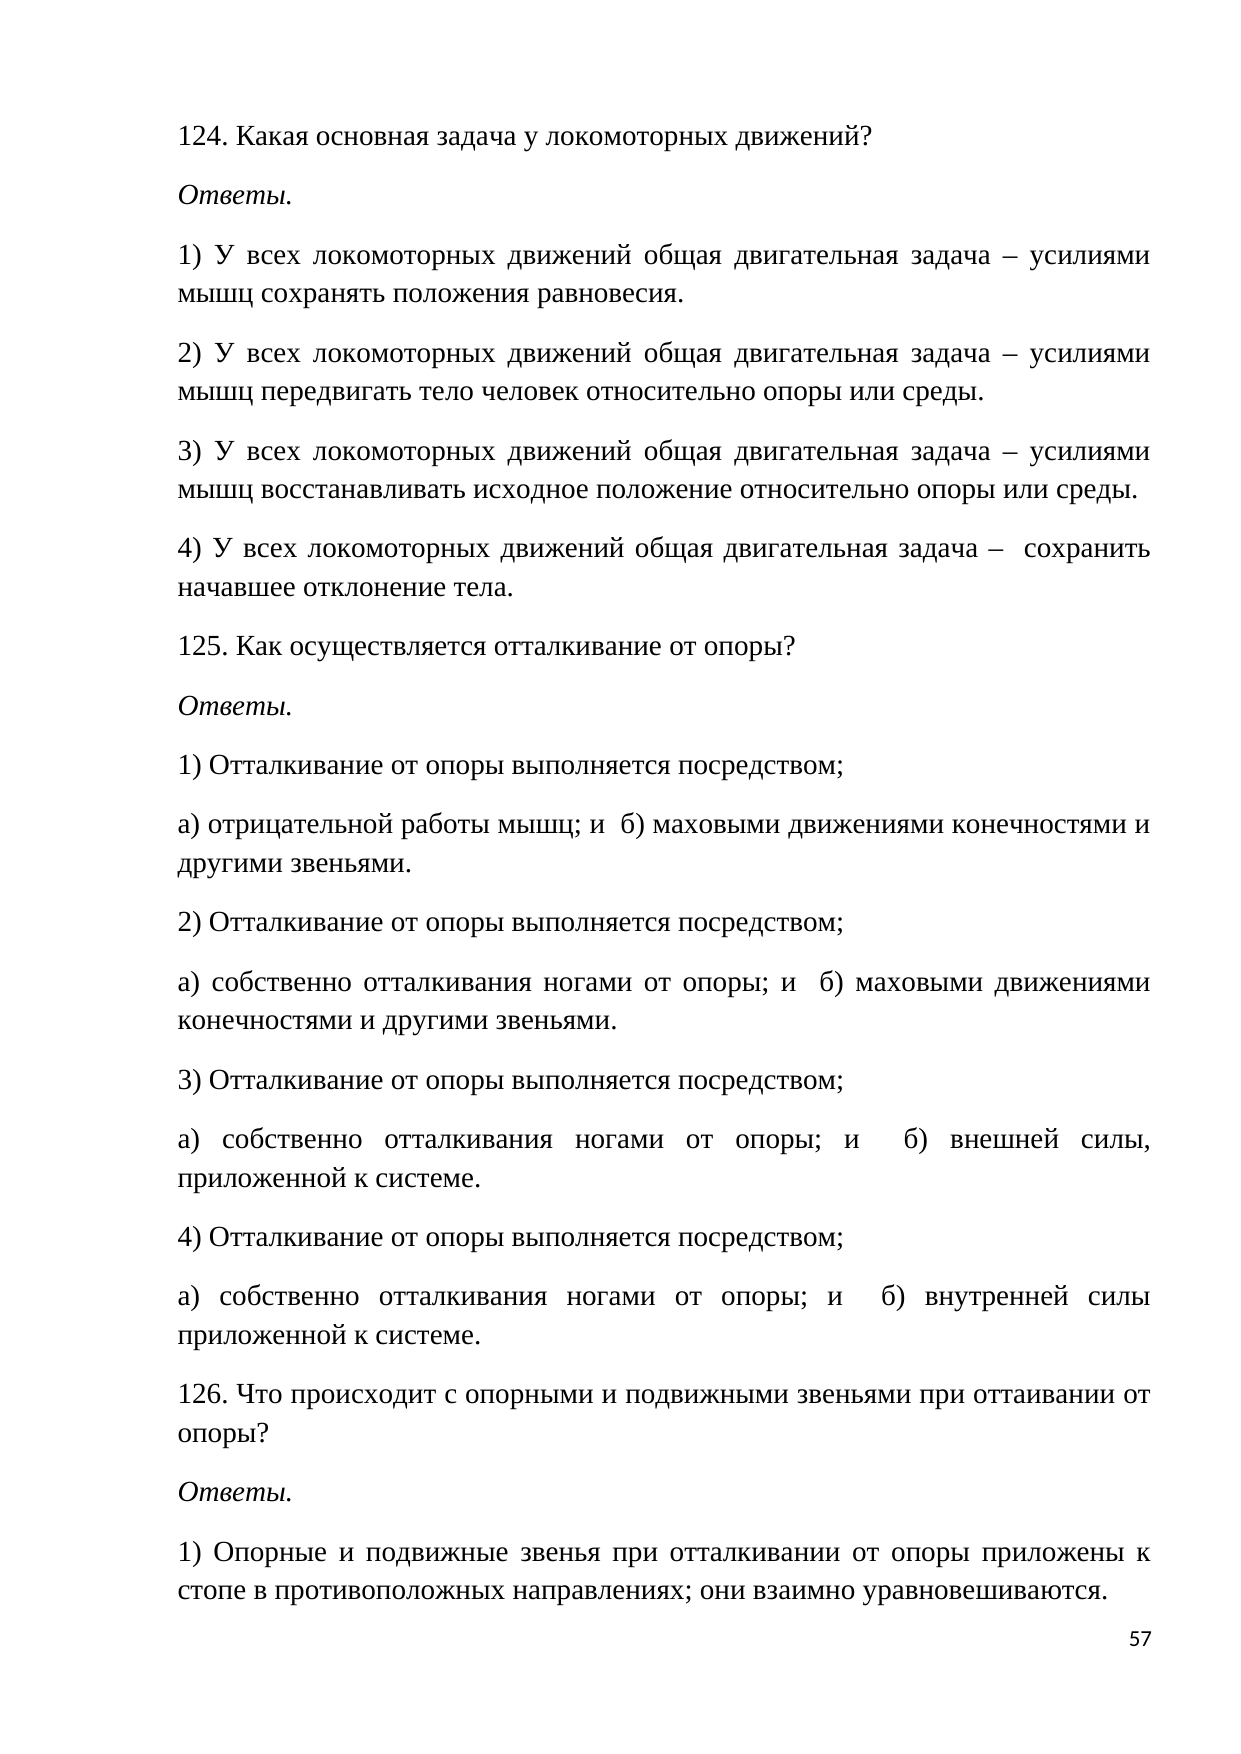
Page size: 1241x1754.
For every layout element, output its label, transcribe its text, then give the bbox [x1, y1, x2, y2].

text 125. Как осуществляется отталкивание от опоры? [177, 628, 1152, 662]
text 4) У всех локомоторных движений общая двигательная задача – сохранить начавшее отклонение тела. [177, 531, 1152, 603]
text 2) Отталкивание от опоры выполняется посредством; [177, 904, 1152, 938]
text 3) У всех локомоторных движений общая двигательная задача – усилиями мышц восстанавливать исходное положение относительно опоры или среды. [177, 433, 1152, 505]
text 126. Что происходит с опорными и подвижными звеньями при оттаивании от опоры? [177, 1376, 1152, 1448]
text а) отрицательной работы мышц; и б) маховыми движениями конечностями и другими звеньями. [177, 807, 1152, 879]
text 2) У всех локомоторных движений общая двигательная задача – усилиями мышц передвигать тело человек относительно опоры или среды. [177, 335, 1152, 407]
text 4) Отталкивание от опоры выполняется посредством; [177, 1219, 1152, 1253]
text а) собственно отталкивания ногами от опоры; и б) внешней силы, приложенной к системе. [177, 1121, 1152, 1193]
text Ответы. [177, 688, 1152, 721]
text 124. Какая основная задача у локомоторных движений? [177, 118, 1152, 152]
text 1) Отталкивание от опоры выполняется посредством; [177, 747, 1152, 781]
text Ответы. [177, 177, 1152, 211]
text 1) Опорные и подвижные звенья при отталкивании от опоры приложены к стопе в противоположных направлениях; они взаимно уравновешиваются. [177, 1534, 1152, 1606]
text Ответы. [177, 1474, 1152, 1508]
text а) собственно отталкивания ногами от опоры; и б) маховыми движениями конечностями и другими звеньями. [177, 964, 1152, 1036]
text 1) У всех локомоторных движений общая двигательная задача – усилиями мышц сохранять положения равновесия. [177, 237, 1152, 309]
text а) собственно отталкивания ногами от опоры; и б) внутренней силы приложенной к системе. [177, 1278, 1152, 1351]
text 3) Отталкивание от опоры выполняется посредством; [177, 1062, 1152, 1095]
